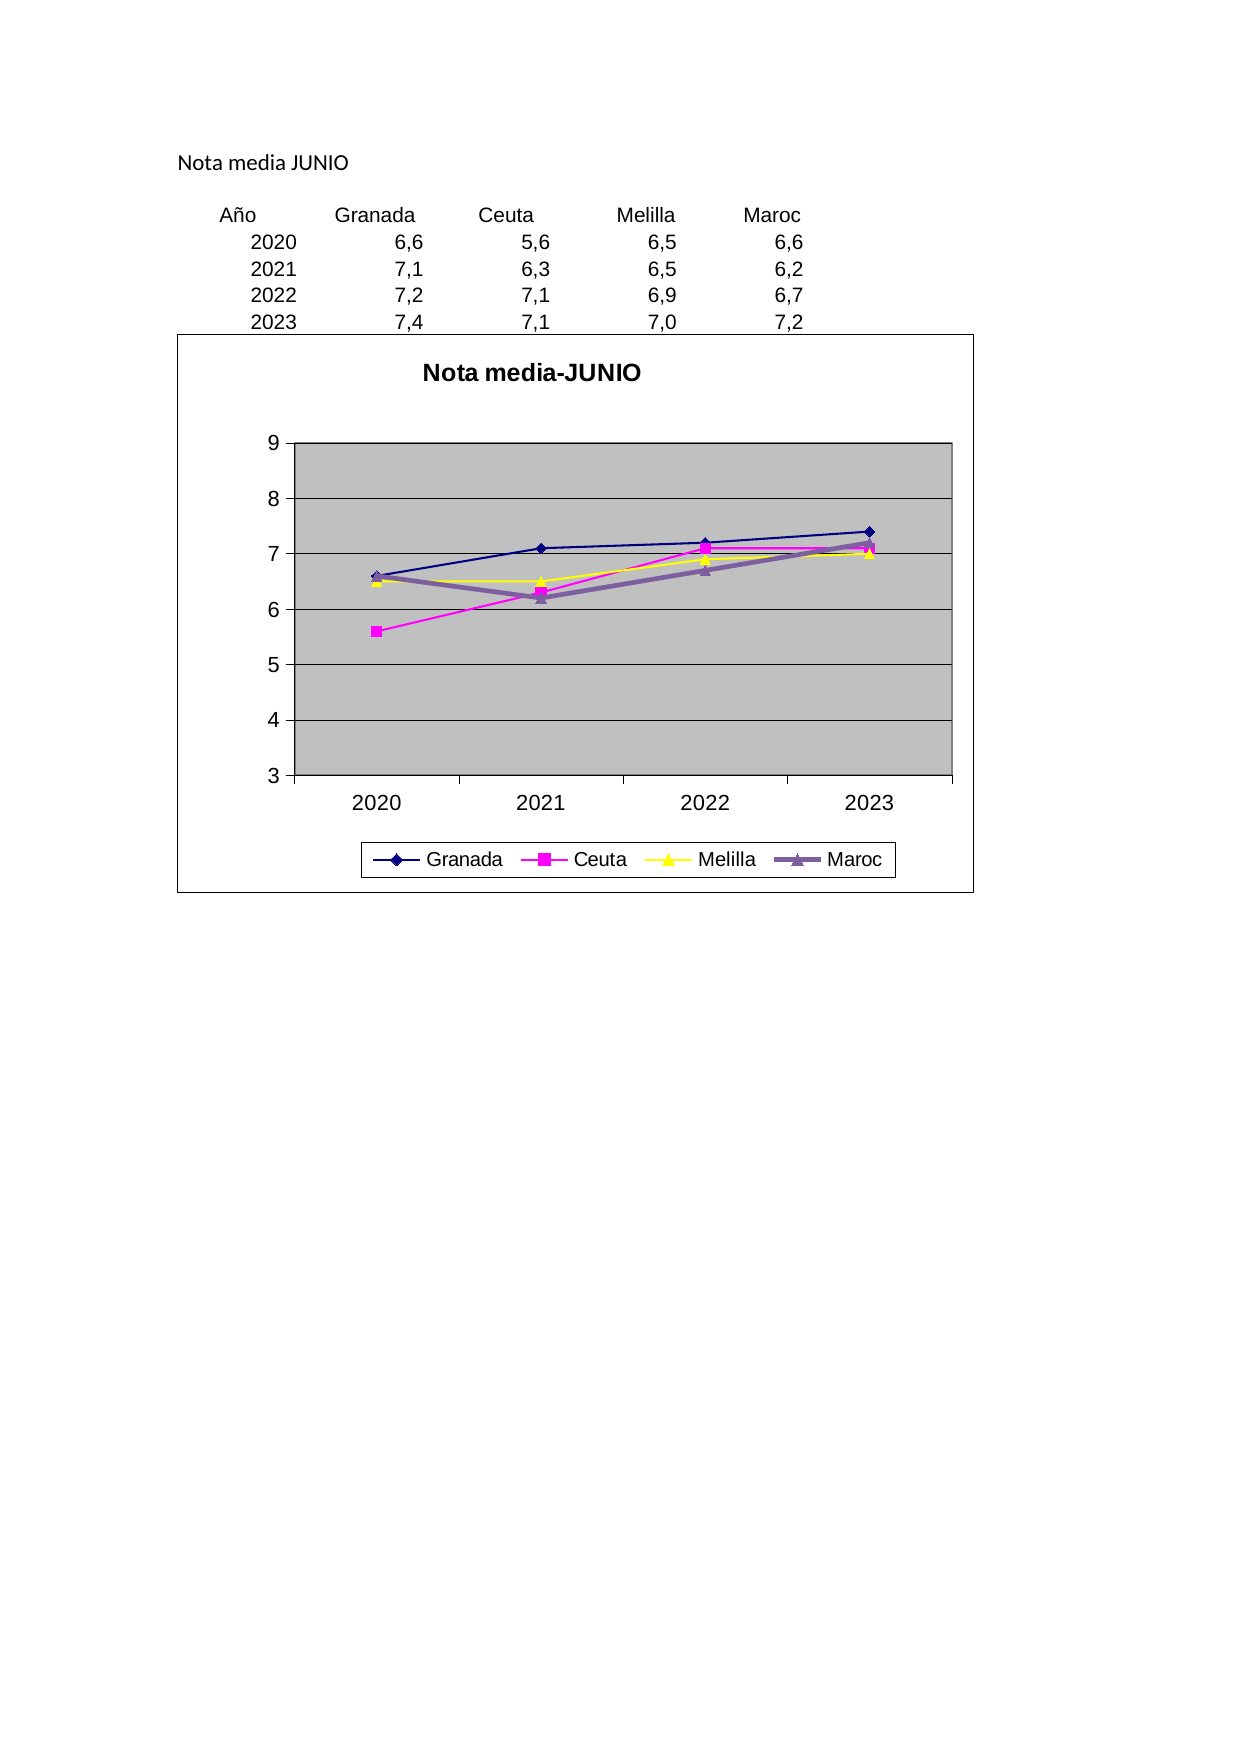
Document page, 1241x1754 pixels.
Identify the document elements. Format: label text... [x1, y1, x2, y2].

table_cell 5,6 [431, 227, 557, 254]
table_header Granada [304, 201, 431, 227]
table_cell 7,1 [431, 280, 557, 307]
table_header Maroc [684, 201, 811, 227]
table_cell 2023 [177, 307, 304, 333]
text Nota media JUNIO [177, 148, 1063, 176]
table_cell 7,1 [431, 307, 557, 333]
table_cell 2021 [177, 254, 304, 280]
table_header Año [177, 201, 304, 227]
table_cell 2022 [177, 280, 304, 307]
table_cell 7,2 [304, 280, 431, 307]
table_cell 7,0 [557, 307, 684, 333]
table_cell 6,5 [557, 227, 684, 254]
table_cell 6,6 [304, 227, 431, 254]
table_cell 6,3 [431, 254, 557, 280]
table_cell 7,4 [304, 307, 431, 333]
table_header Melilla [557, 201, 684, 227]
table_header Ceuta [431, 201, 557, 227]
table_cell 7,1 [304, 254, 431, 280]
table_cell 7,2 [684, 307, 811, 333]
table_cell 6,9 [557, 280, 684, 307]
table_cell 6,7 [684, 280, 811, 307]
table_cell 6,6 [684, 227, 811, 254]
table_cell 2020 [177, 227, 304, 254]
table_cell 6,5 [557, 254, 684, 280]
table_cell 6,2 [684, 254, 811, 280]
